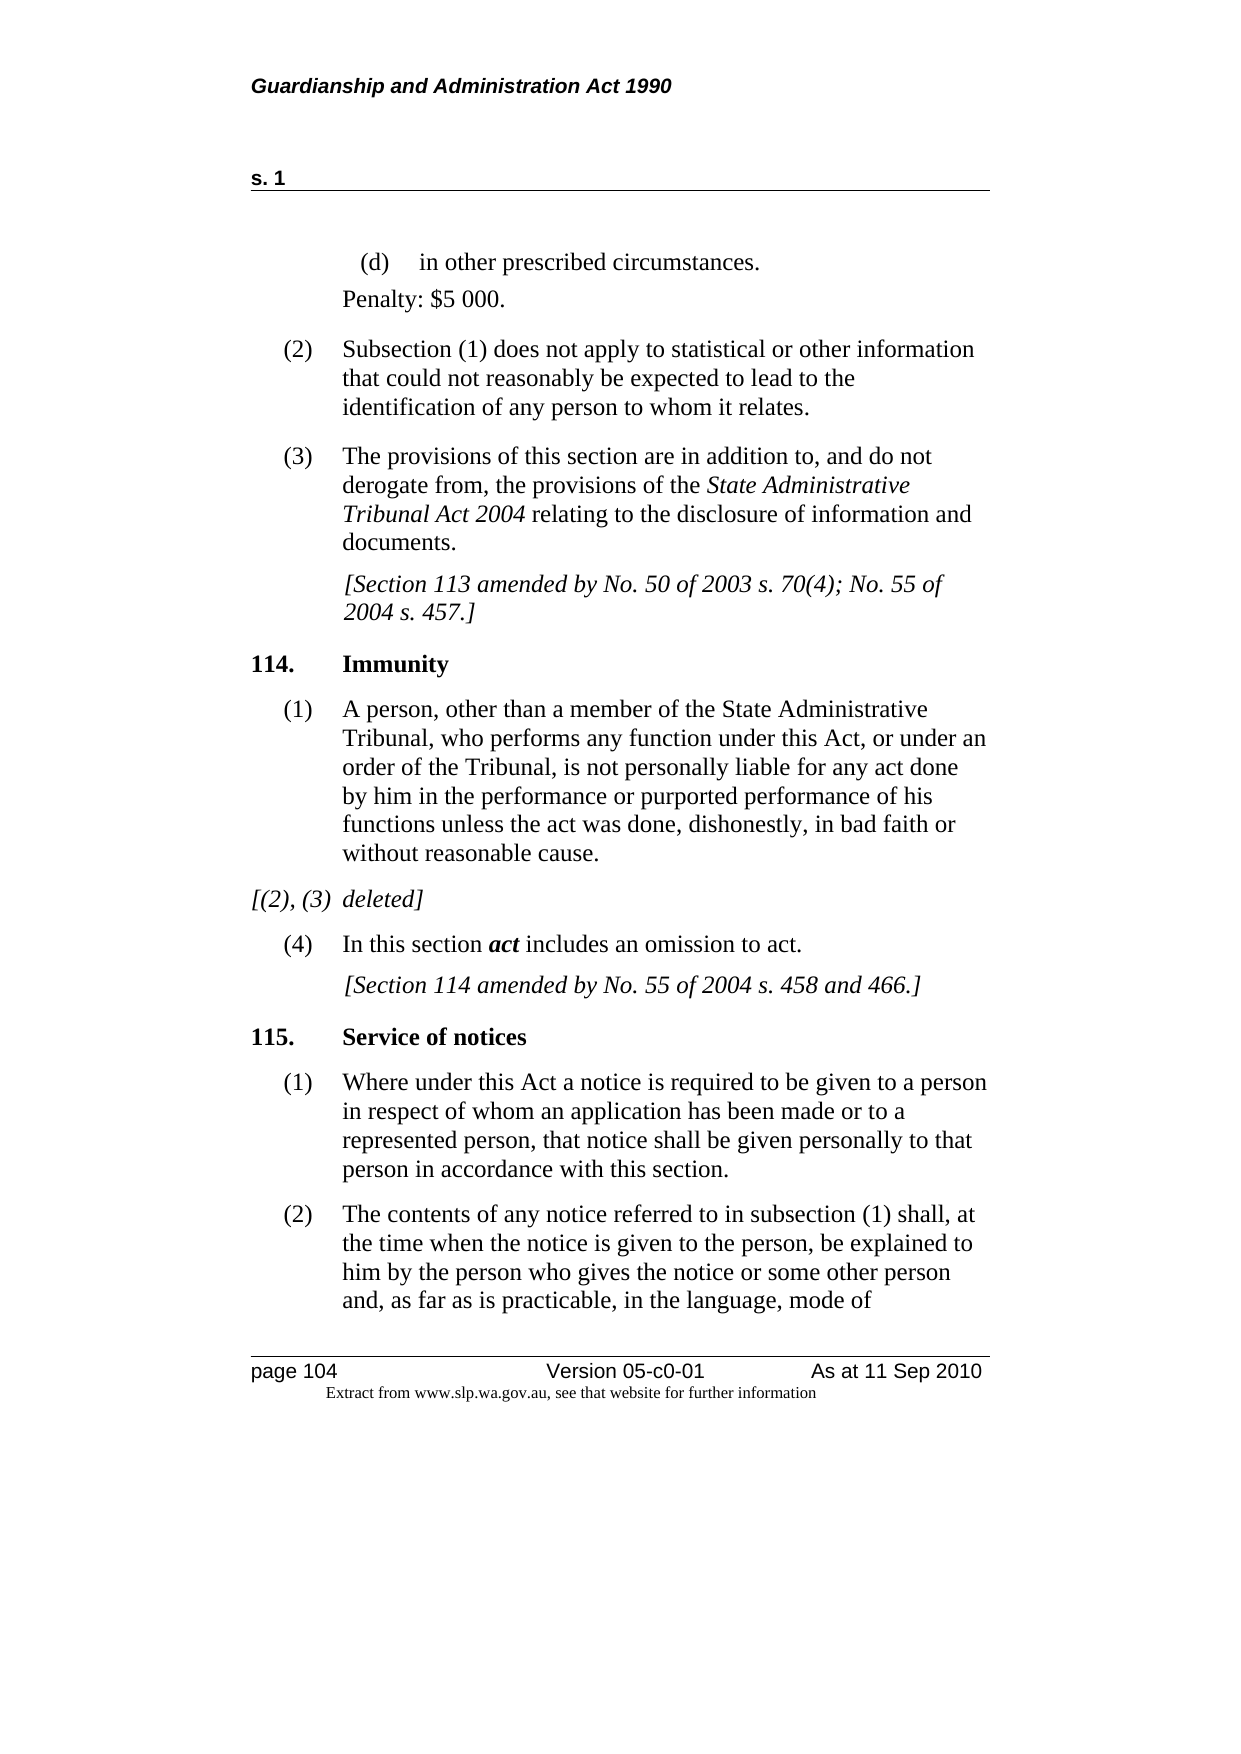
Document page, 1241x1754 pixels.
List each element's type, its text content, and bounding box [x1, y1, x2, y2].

text (1) A person, other than a member of the State Administrative Tribunal, who performs any function under this Act, or under an order of the Tribunal, is not personally liable for any act done by him in the performance or purported performance of his functions unless the act was done, dishonestly, in bad faith or without reasonable cause. [251, 694, 990, 867]
text Penalty: $5 000. [251, 284, 990, 313]
text [(2), (3) deleted] [251, 884, 990, 912]
text [Section 114 amended by No. 55 of 2004 s. 458 and 466.] [251, 970, 990, 999]
subtitle 114. Immunity [251, 649, 990, 678]
text (4) In this section act includes an omission to act. [251, 929, 990, 958]
text (3) The provisions of this section are in addition to, and do not derogate from, the provisions of the State Administrative Tribunal Act 2004 relating to the disclosure of information and documents. [251, 441, 990, 556]
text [251, 1199, 990, 1314]
text (d) in other prescribed circumstances. [251, 247, 990, 276]
text [Section 113 amended by No. 50 of 2003 s. 70(4); No. 55 of 2004 s. 457.] [251, 569, 990, 626]
text (1) Where under this Act a notice is required to be given to a person in respect of whom an application has been made or to a represented person, that notice shall be given personally to that person in accordance with this section. [251, 1067, 990, 1182]
subtitle 115. Service of notices [251, 1022, 990, 1051]
text (2) Subsection (1) does not apply to statistical or other information that could not reasonably be expected to lead to the identification of any person to whom it relates. [251, 334, 990, 420]
